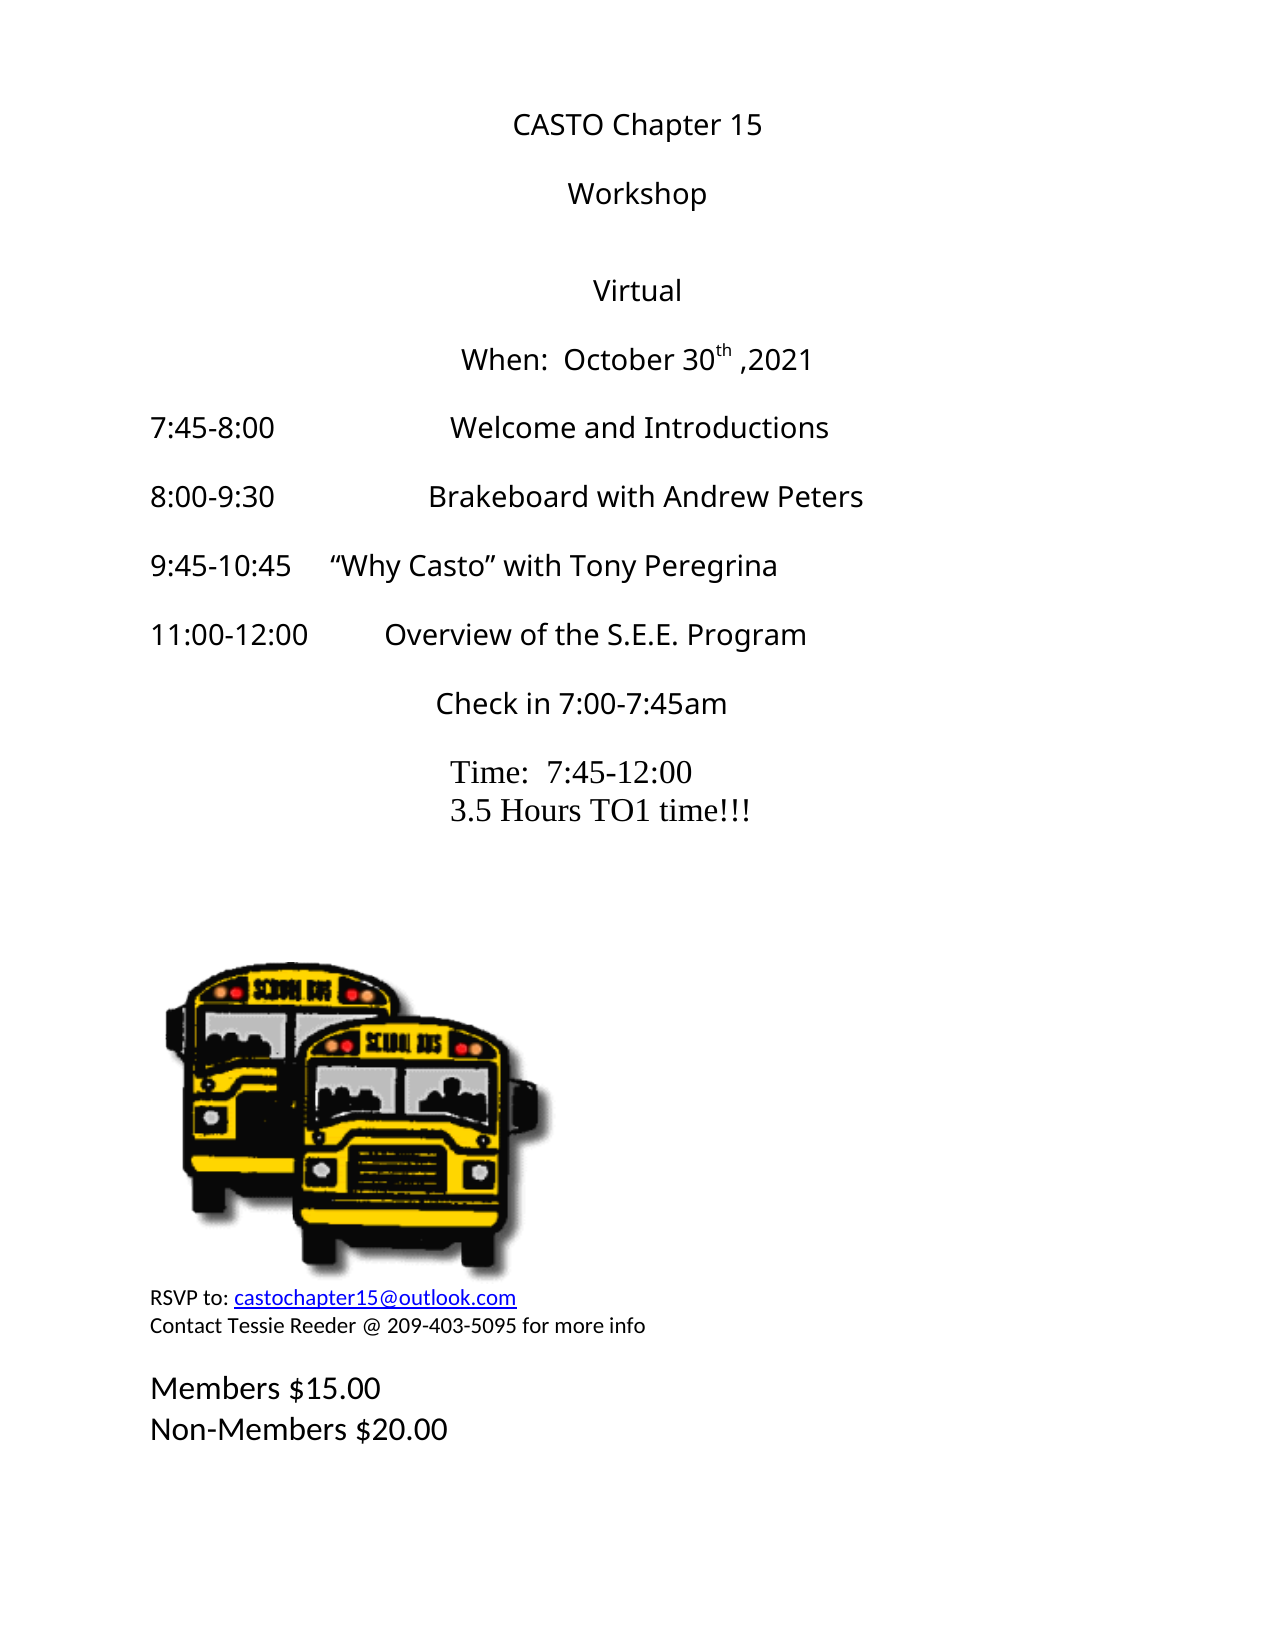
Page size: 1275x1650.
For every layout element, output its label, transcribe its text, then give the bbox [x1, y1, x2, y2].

text 3.5 Hours TO1 time!!! [375, 790, 1125, 828]
text Check in 7:00-7:45am [375, 683, 1125, 723]
picture [165, 962, 556, 1284]
text 8:00-9:30 Brakeboard with Andrew Peters [150, 476, 1125, 516]
text Time: 7:45-12:00 [375, 752, 1125, 790]
text Contact Tessie Reeder @ 209-403-5095 for more info [150, 1311, 1125, 1339]
text When: October 30th ,2021 [150, 339, 1125, 378]
text 7:45-8:00 Welcome and Introductions [150, 408, 1125, 447]
text Virtual [150, 270, 1125, 309]
text 9:45-10:45 “Why Casto” with Tony Peregrina [150, 545, 1125, 585]
text Members $15.00 [150, 1367, 1125, 1408]
text 11:00-12:00 Overview of the S.E.E. Program [150, 614, 1125, 654]
text Non-Members $20.00 [150, 1408, 1125, 1449]
text RSVP to: castochapter15@outlook.com [150, 1283, 1125, 1311]
